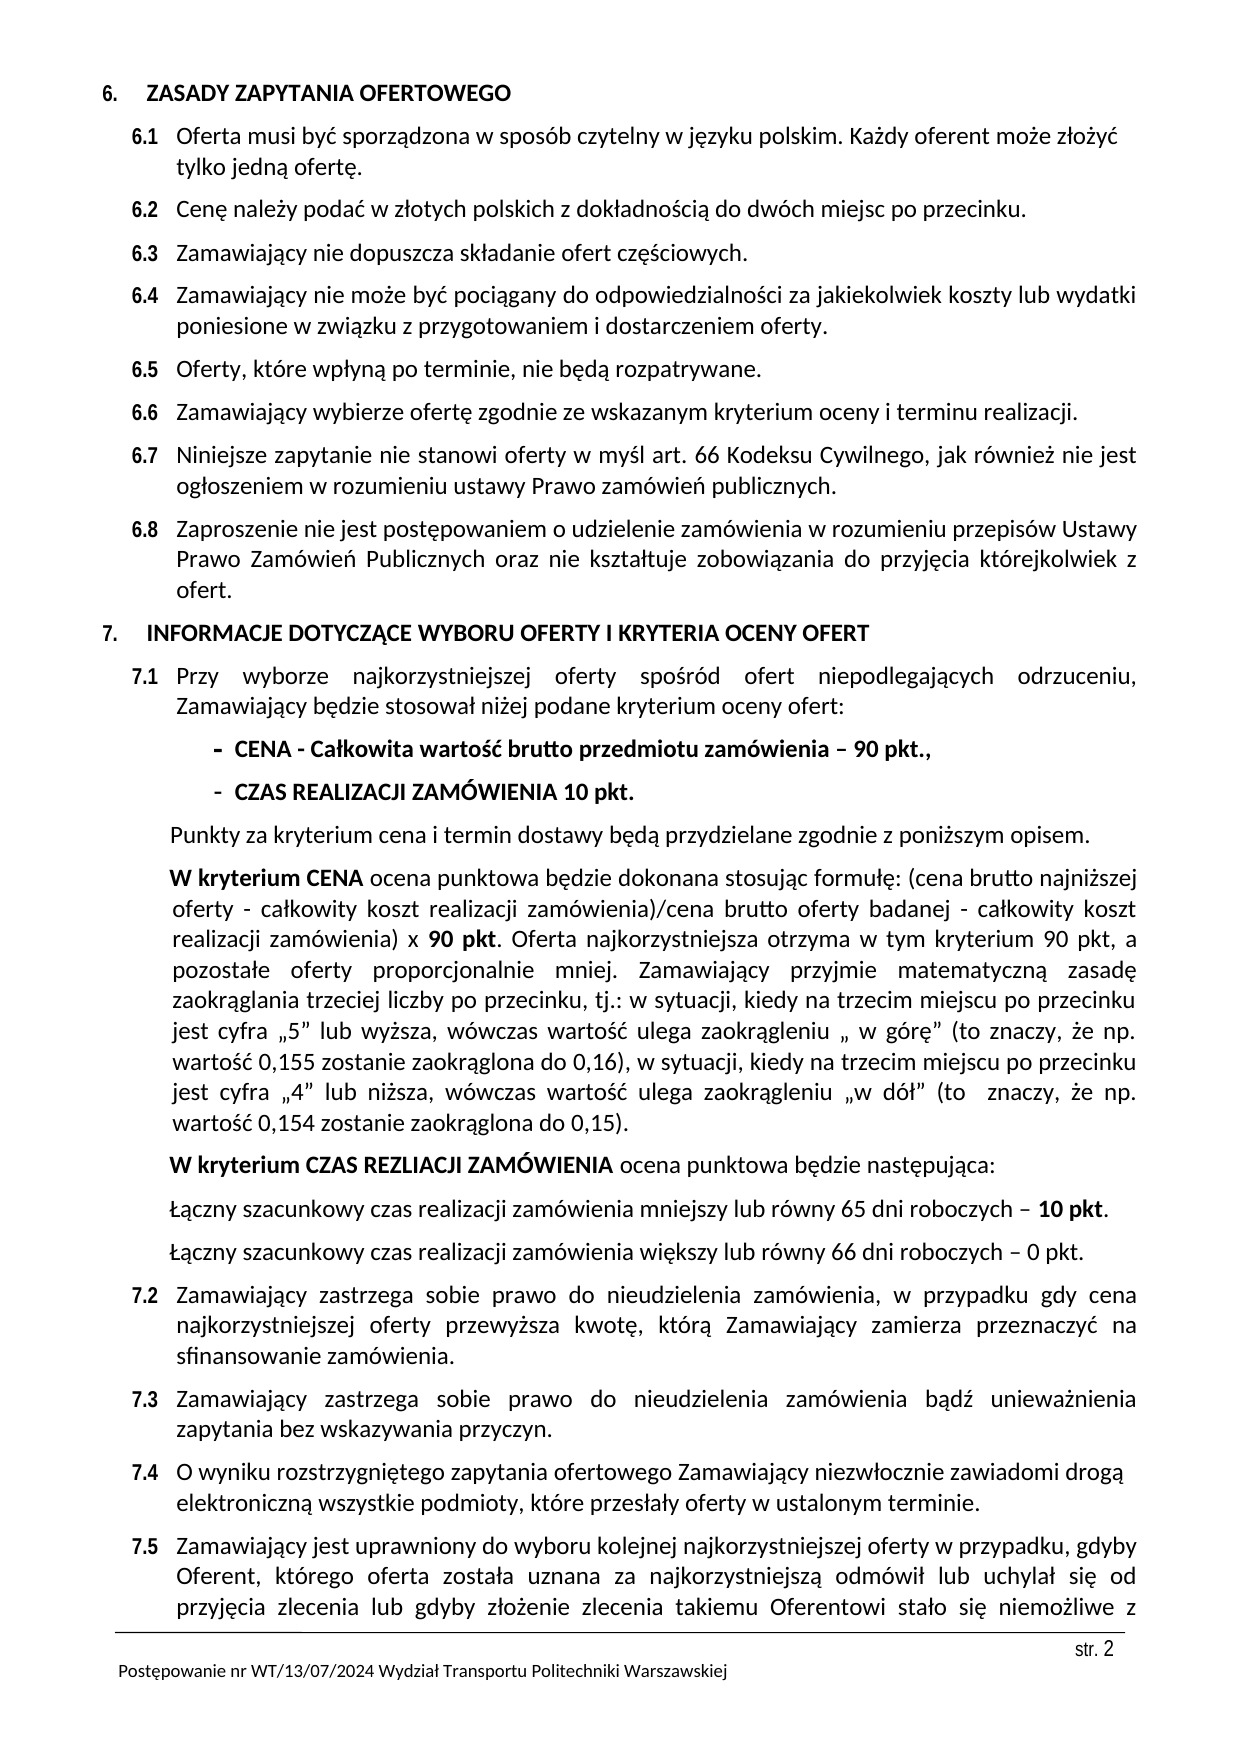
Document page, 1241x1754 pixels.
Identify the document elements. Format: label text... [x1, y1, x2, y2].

list CZAS REALIZACJI ZAMÓWIENIA 10 pkt. [213, 776, 1138, 807]
list Zamawiający wybierze ofertę zgodnie ze wskazanym kryterium oceny i terminu realizacji. [132, 396, 1138, 427]
list INFORMACJE DOTYCZĄCE WYBORU OFERTY I KRYTERIA OCENY OFERT [102, 617, 1138, 647]
text W kryterium CZAS REZLIACJI ZAMÓWIENIA ocena punktowa będzie następująca: [169, 1150, 1138, 1180]
list Zamawiający nie dopuszcza składanie ofert częściowych. [132, 237, 1138, 267]
list Zamawiający zastrzega sobie prawo do nieudzielenia zamówienia bądź unieważnienia zapytania bez wskazywania przyczyn. [132, 1383, 1138, 1444]
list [132, 1530, 1138, 1621]
text Łączny szacunkowy czas realizacji zamówienia mniejszy lub równy 65 dni roboczych – 10 pkt. [169, 1193, 1138, 1223]
list Zamawiający zastrzega sobie prawo do nieudzielenia zamówienia, w przypadku gdy cena najkorzystniejszej oferty przewyższa kwotę, którą Zamawiający zamierza przeznaczyć na sfinansowanie zamówienia. [132, 1279, 1138, 1370]
list O wyniku rozstrzygniętego zapytania ofertowego Zamawiający niezwłocznie zawiadomi drogą elektroniczną wszystkie podmioty, które przesłały oferty w ustalonym terminie. [132, 1456, 1138, 1517]
list Cenę należy podać w złotych polskich z dokładnością do dwóch miejsc po przecinku. [132, 194, 1138, 224]
list Zamawiający nie może być pociągany do odpowiedzialności za jakiekolwiek koszty lub wydatki poniesione w związku z przygotowaniem i dostarczeniem oferty. [132, 280, 1138, 341]
list Oferty, które wpłyną po terminie, nie będą rozpatrywane. [132, 353, 1138, 384]
text Łączny szacunkowy czas realizacji zamówienia większy lub równy 66 dni roboczych – 0 pkt. [169, 1236, 1138, 1266]
list Przy wyborze najkorzystniejszej oferty spośród ofert niepodlegających odrzuceniu, Zamawiający będzie stosował niżej podane kryterium oceny ofert: [132, 660, 1138, 721]
list Zaproszenie nie jest postępowaniem o udzielenie zamówienia w rozumieniu przepisów Ustawy Prawo Zamówień Publicznych oraz nie kształtuje zobowiązania do przyjęcia którejkolwiek z ofert. [132, 513, 1138, 604]
text W kryterium CENA ocena punktowa będzie dokonana stosując formułę: (cena brutto najniższej oferty - całkowity koszt realizacji zamówienia)/cena brutto oferty badanej - całkowity koszt realizacji zamówienia) x 90 pkt. Oferta najkorzystniejsza otrzyma w tym kryterium 90 pkt, a pozostałe oferty proporcjonalnie mniej. Zamawiający przyjmie matematyczną zasadę zaokrąglania trzeciej liczby po przecinku, tj.: w sytuacji, kiedy na trzecim miejscu po przecinku jest cyfra „5” lub wyższa, wówczas wartość ulega zaokrągleniu „ w górę” (to znaczy, że np. wartość 0,155 zostanie zaokrąglona do 0,16), w sytuacji, kiedy na trzecim miejscu po przecinku jest cyfra „4” lub niższa, wówczas wartość ulega zaokrągleniu „w dół” (to znaczy, że np. wartość 0,154 zostanie zaokrąglona do 0,15). [169, 862, 1138, 1137]
list Niniejsze zapytanie nie stanowi oferty w myśl art. 66 Kodeksu Cywilnego, jak również nie jest ogłoszeniem w rozumieniu ustawy Prawo zamówień publicznych. [132, 439, 1138, 500]
text Punkty za kryterium cena i termin dostawy będą przydzielane zgodnie z poniższym opisem. [102, 819, 1138, 850]
list Oferta musi być sporządzona w sposób czytelny w języku polskim. Każdy oferent może złożyć tylko jedną ofertę. [132, 120, 1138, 181]
list ZASADY ZAPYTANIA OFERTOWEGO [102, 77, 1138, 108]
list CENA - Całkowita wartość brutto przedmiotu zamówienia – 90 pkt., [213, 733, 1138, 764]
